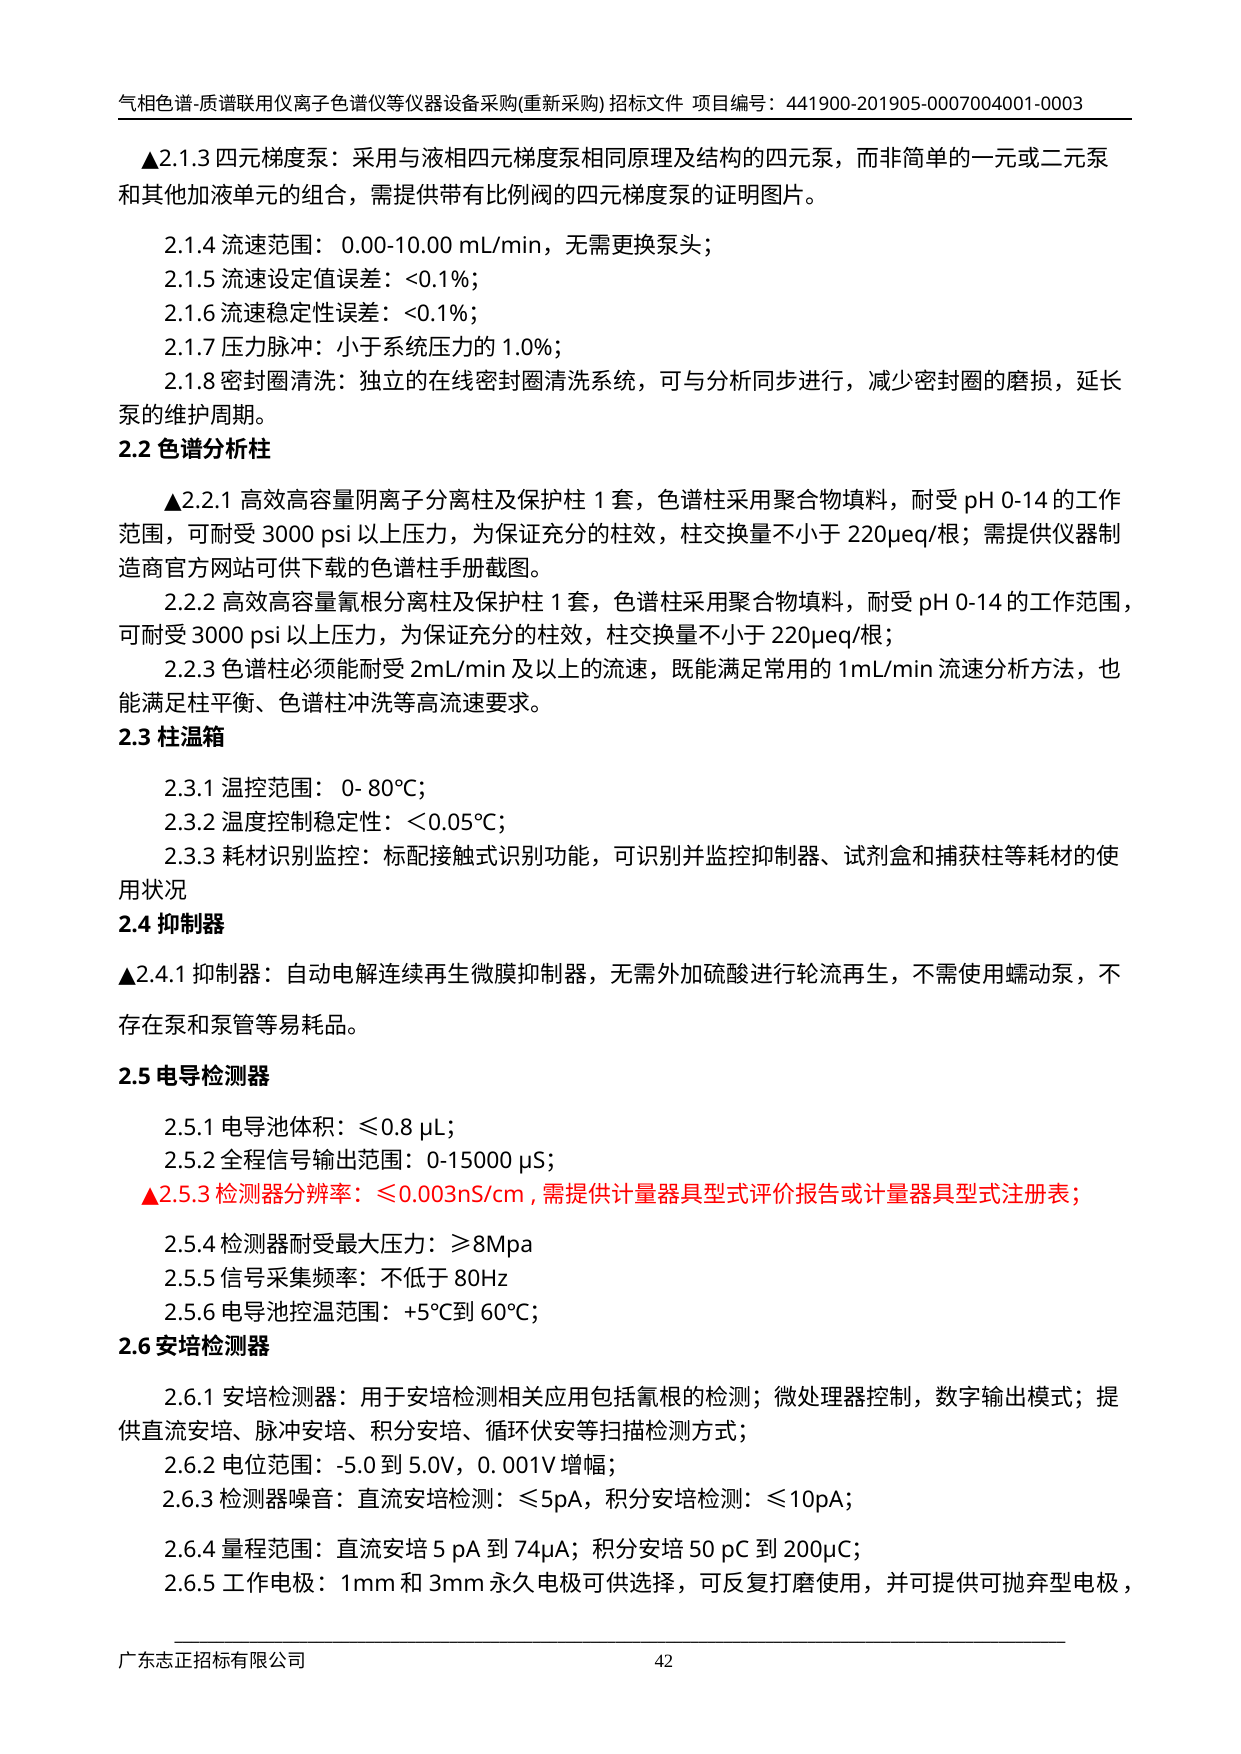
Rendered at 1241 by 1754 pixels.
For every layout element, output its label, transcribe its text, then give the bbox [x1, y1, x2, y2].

text 2.2.3 色谱柱必须能耐受2mL/min及以上的流速，既能满足常用的1mL/min流速分析方法，也能满足柱平衡、色谱柱冲洗等高流速要求。 [118, 651, 1122, 719]
text 2.5.4检测器耐受最大压力：≥8Mpa [118, 1226, 1122, 1260]
text 2.5.6电导池控温范围：+5℃到60℃； [118, 1294, 1122, 1328]
text 2.2.2 高效高容量氰根分离柱及保护柱 1套，色谱柱采用聚合物填料，耐受pH 0-14的工作范围，可耐受3000 psi以上压力，为保证充分的柱效，柱交换量不小于220μeq/根； [118, 583, 1122, 651]
text 2.5电导检测器 [118, 1057, 1122, 1091]
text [118, 1565, 1122, 1599]
text 2.1.5 流速设定值误差：<0.1%； [118, 261, 1122, 295]
text 2.1.6流速稳定性误差：<0.1%； [118, 295, 1122, 329]
text 2.5.1电导池体积：≤0.8 μL； [118, 1108, 1122, 1142]
text 2.5.2全程信号输出范围：0-15000 μS； [118, 1142, 1122, 1176]
text 2.5.5信号采集频率：不低于80Hz [118, 1260, 1122, 1294]
text 2.3.3 耗材识别监控：标配接触式识别功能，可识别并监控抑制器、试剂盒和捕获柱等耗材的使用状况 [118, 837, 1122, 905]
text 2.1.8密封圈清洗：独立的在线密封圈清洗系统，可与分析同步进行，减少密封圈的磨损，延长泵的维护周期。 [118, 363, 1122, 431]
text 2.1.7 压力脉冲：小于系统压力的1.0%； [118, 329, 1122, 363]
text 2.3 柱温箱 [118, 719, 1122, 753]
text 2.2 色谱分析柱 [118, 431, 1122, 464]
text 2.6.3 检测器噪音：直流安培检测：≤5pA，积分安培检测：≤10pA； [118, 1480, 1122, 1514]
text 2.3.1 温控范围： 0- 80℃； [118, 769, 1122, 803]
text 2.6安培检测器 [118, 1328, 1122, 1362]
text 2.6.1 安培检测器：用于安培检测相关应用包括氰根的检测；微处理器控制，数字输出模式；提供直流安培、脉冲安培、积分安培、循环伏安等扫描检测方式； [118, 1378, 1122, 1446]
list ▲2.5.3检测器分辨率：≤0.003nS/cm , 需提供计量器具型式评价报告或计量器具型式注册表； [118, 1176, 1119, 1210]
text 2.3.2 温度控制稳定性：＜0.05℃； [118, 803, 1122, 837]
text ▲2.2.1 高效高容量阴离子分离柱及保护柱 1套，色谱柱采用聚合物填料，耐受pH 0-14的工作范围，可耐受3000 psi以上压力，为保证充分的柱效，柱交换量不小于220μeq/根；需提供仪器制造商官方网站可供下载的色谱柱手册截图。 [118, 481, 1122, 583]
text ▲2.4.1抑制器：自动电解连续再生微膜抑制器，无需外加硫酸进行轮流再生，不需使用蠕动泵，不存在泵和泵管等易耗品。 [118, 956, 1122, 1041]
text 2.4 抑制器 [118, 905, 1122, 939]
text 2.6.4 量程范围：直流安培5 pA 到 74μA；积分安培50 pC 到 200μC； [118, 1531, 1122, 1565]
text 2.6.2 电位范围：-5.0到5.0V，0. 001V增幅； [118, 1446, 1122, 1480]
list ▲2.1.3四元梯度泵：采用与液相四元梯度泵相同原理及结构的四元泵，而非简单的一元或二元泵和其他加液单元的组合，需提供带有比例阀的四元梯度泵的证明图片。 [118, 140, 1122, 211]
text 2.1.4 流速范围： 0.00-10.00 mL/min，无需更换泵头； [118, 227, 1122, 261]
